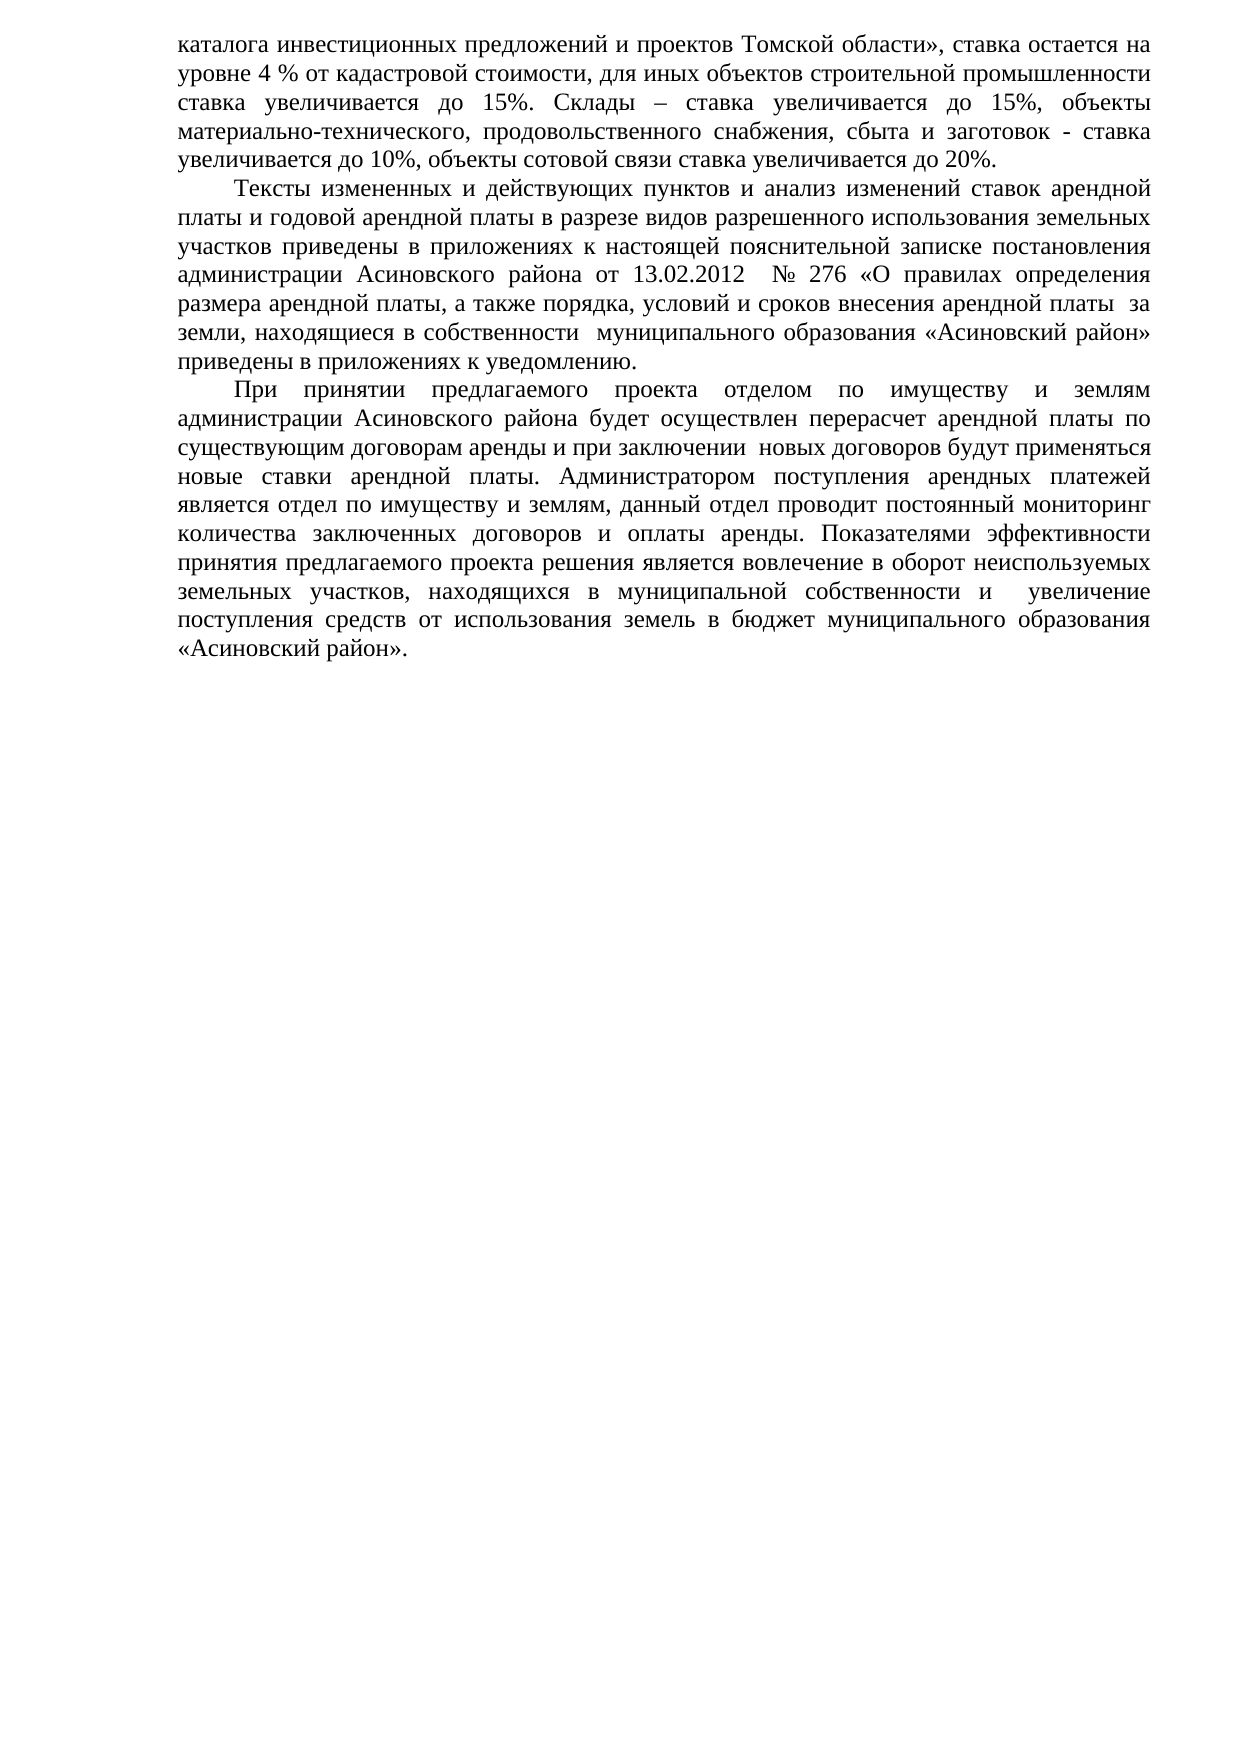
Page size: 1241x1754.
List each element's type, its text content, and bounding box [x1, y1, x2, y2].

text Тексты измененных и действующих пунктов и анализ изменений ставок арендной платы и годовой арендной платы в разрезе видов разрешенного использования земельных участков приведены в приложениях к настоящей пояснительной записке постановления администрации Асиновского района от 13.02.2012 № 276 «О правилах определения размера арендной платы, а также порядка, условий и сроков внесения арендной платы за земли, находящиеся в собственности муниципального образования «Асиновский район» приведены в приложениях к уведомлению. [177, 173, 1152, 374]
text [177, 29, 1152, 173]
text При принятии предлагаемого проекта отделом по имуществу и землям администрации Асиновского района будет осуществлен перерасчет арендной платы по существующим договорам аренды и при заключении новых договоров будут применяться новые ставки арендной платы. Администратором поступления арендных платежей является отдел по имуществу и землям, данный отдел проводит постоянный мониторинг количества заключенных договоров и оплаты аренды. Показателями эффективности принятия предлагаемого проекта решения является вовлечение в оборот неиспользуемых земельных участков, находящихся в муниципальной собственности и увеличение поступления средств от использования земель в бюджет муниципального образования «Асиновский район». [177, 374, 1152, 662]
